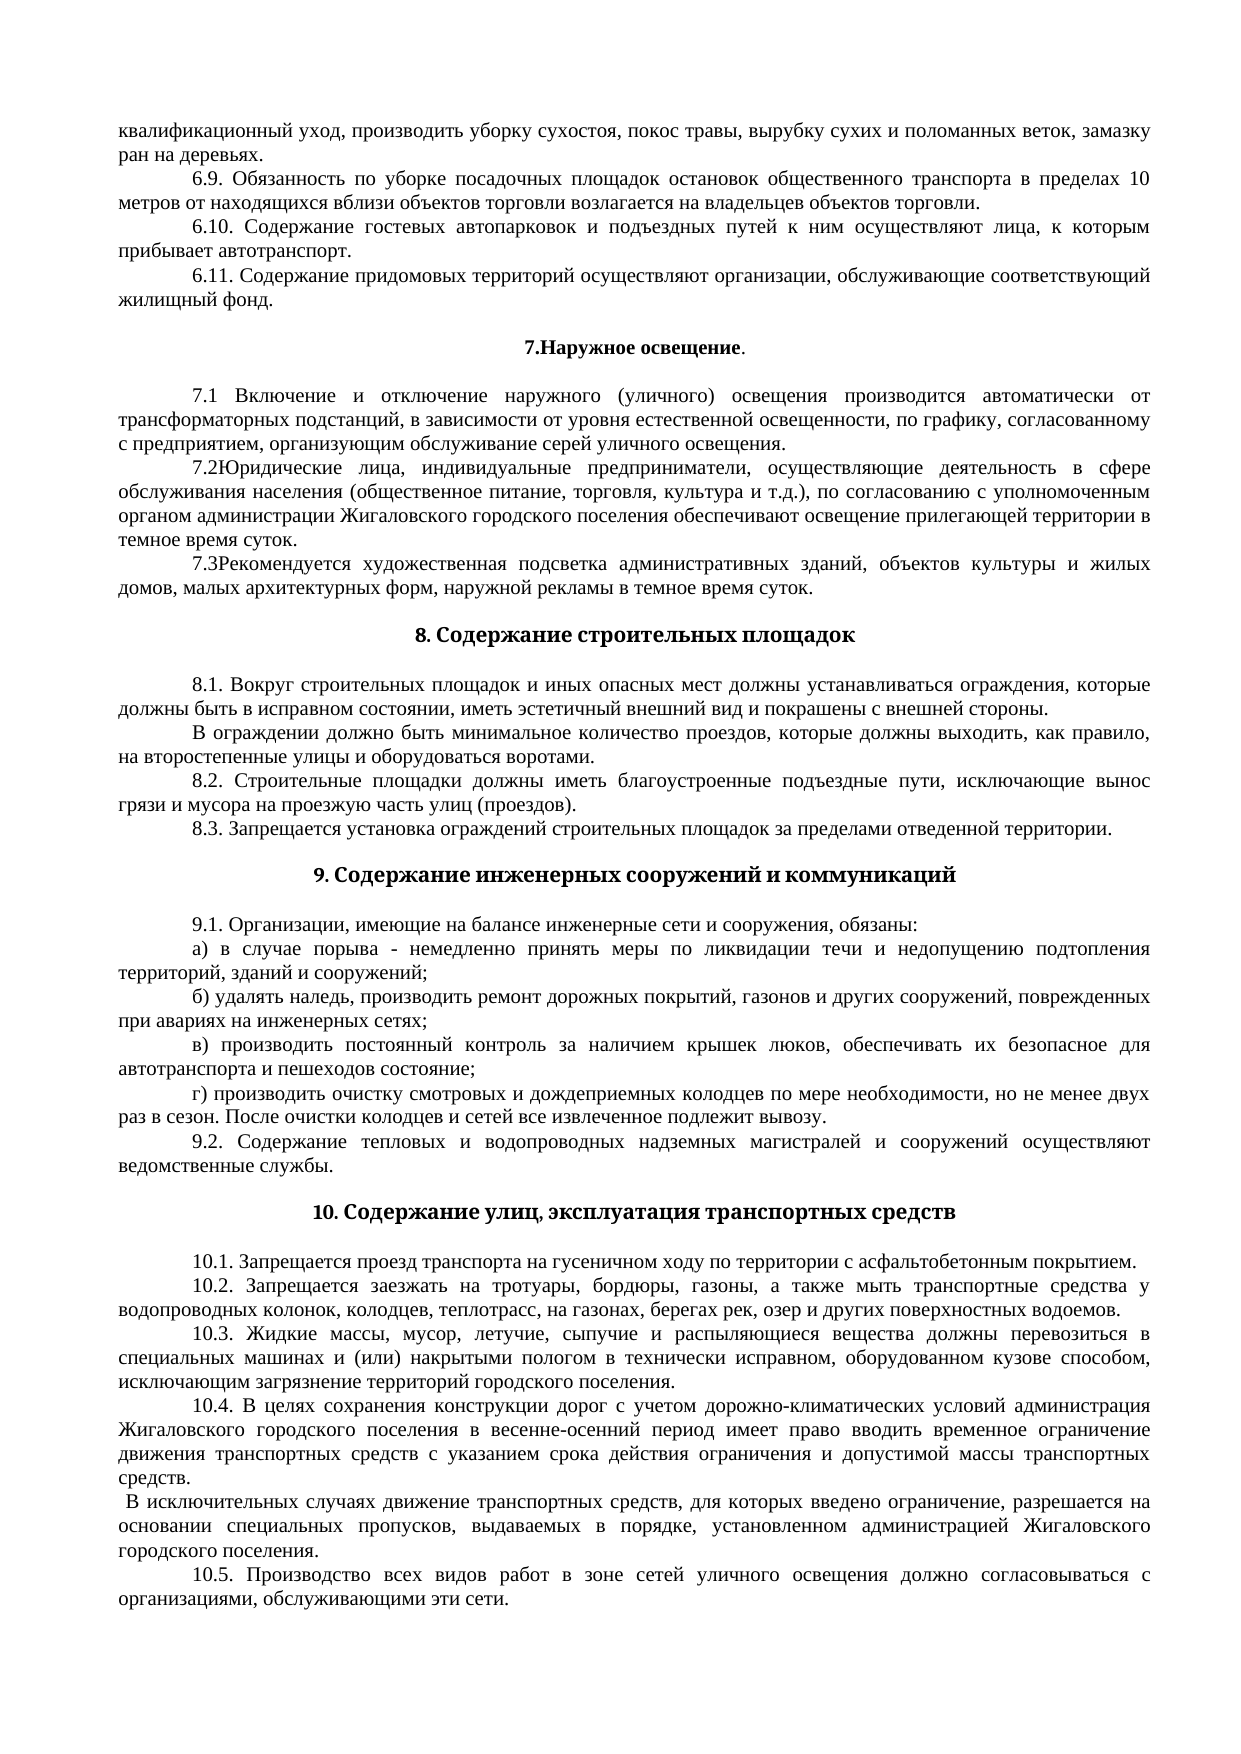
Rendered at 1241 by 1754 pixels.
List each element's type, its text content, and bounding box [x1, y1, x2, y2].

text В исключительных случаях движение транспортных средств, для которых введено ограничение, разрешается на основании специальных пропусков, выдаваемых в порядке, установленном администрацией Жигаловского городского поселения. [118, 1489, 1152, 1562]
text В ограждении должно быть минимальное количество проездов, которые должны выходить, как правило, на второстепенные улицы и оборудоваться воротами. [118, 719, 1152, 768]
text б) удалять наледь, производить ремонт дорожных покрытий, газонов и других сооружений, поврежденных при авариях на инженерных сетях; [118, 984, 1152, 1032]
text 9.1. Организации, имеющие на балансе инженерные сети и сооружения, обязаны: [118, 912, 1152, 936]
text 10.2. Запрещается заезжать на тротуары, бордюры, газоны, а также мыть транспортные средства у водопроводных колонок, колодцев, теплотрасс, на газонах, берегах рек, озер и других поверхностных водоемов. [118, 1273, 1152, 1321]
text 8.2. Строительные площадки должны иметь благоустроенные подъездные пути, исключающие вынос грязи и мусора на проезжую часть улиц (проездов). [118, 768, 1152, 816]
text 6.11. Содержание придомовых территорий осуществляют организации, обслуживающие соответствующий жилищный фонд. [118, 262, 1152, 311]
text 10.3. Жидкие массы, мусор, летучие, сыпучие и распыляющиеся вещества должны перевозиться в специальных машинах и (или) накрытыми пологом в технически исправном, оборудованном кузове способом, исключающим загрязнение территорий городского поселения. [118, 1321, 1152, 1393]
subtitle 8. Содержание строительных площадок [118, 623, 1152, 647]
text в) производить постоянный контроль за наличием крышек люков, обеспечивать их безопасное для автотранспорта и пешеходов состояние; [118, 1032, 1152, 1080]
text 8.3. Запрещается установка ограждений строительных площадок за пределами отведенной территории. [118, 816, 1152, 840]
text 8.1. Вокруг строительных площадок и иных опасных мест должны устанавливаться ограждения, которые должны быть в исправном состоянии, иметь эстетичный внешний вид и покрашены с внешней стороны. [118, 671, 1152, 719]
subtitle 10. Содержание улиц, эксплуатация транспортных средств [118, 1201, 1152, 1225]
text 10.5. Производство всех видов работ в зоне сетей уличного освещения должно согласовываться с организациями, обслуживающими эти сети. [118, 1562, 1152, 1610]
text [118, 118, 1152, 166]
text 10.1. Запрещается проезд транспорта на гусеничном ходу по территории с асфальтобетонным покрытием. [118, 1249, 1152, 1273]
text 9.2. Содержание тепловых и водопроводных надземных магистралей и сооружений осуществляют ведомственные службы. [118, 1128, 1152, 1177]
text а) в случае порыва - немедленно принять меры по ликвидации течи и недопущению подтопления территорий, зданий и сооружений; [118, 936, 1152, 984]
text г) производить очистку смотровых и дождеприемных колодцев по мере необходимости, но не менее двух раз в сезон. После очистки колодцев и сетей все извлеченное подлежит вывозу. [118, 1080, 1152, 1128]
text 7.Наружное освещение. [118, 335, 1152, 359]
text 7.1 Включение и отключение наружного (уличного) освещения производится автоматически от трансформаторных подстанций, в зависимости от уровня естественной освещенности, по графику, согласованному с предприятием, организующим обслуживание серей уличного освещения. [118, 383, 1152, 455]
text 6.10. Содержание гостевых автопарковок и подъездных путей к ним осуществляют лица, к которым прибывает автотранспорт. [118, 214, 1152, 262]
text 7.3Рекомендуется художественная подсветка административных зданий, объектов культуры и жилых домов, малых архитектурных форм, наружной рекламы в темное время суток. [118, 551, 1152, 599]
text 7.2Юридические лица, индивидуальные предприниматели, осуществляющие деятельность в сфере обслуживания населения (общественное питание, торговля, культура и т.д.), по согласованию с уполномоченным органом администрации Жигаловского городского поселения обеспечивают освещение прилегающей территории в темное время суток. [118, 455, 1152, 551]
text 6.9. Обязанность по уборке посадочных площадок остановок общественного транспорта в пределах 10 метров от находящихся вблизи объектов торговли возлагается на владельцев объектов торговли. [118, 166, 1152, 214]
subtitle 9. Содержание инженерных сооружений и коммуникаций [118, 864, 1152, 888]
text 10.4. В целях сохранения конструкции дорог с учетом дорожно-климатических условий администрация Жигаловского городского поселения в весенне-осенний период имеет право вводить временное ограничение движения транспортных средств с указанием срока действия ограничения и допустимой массы транспортных средств. [118, 1393, 1152, 1489]
